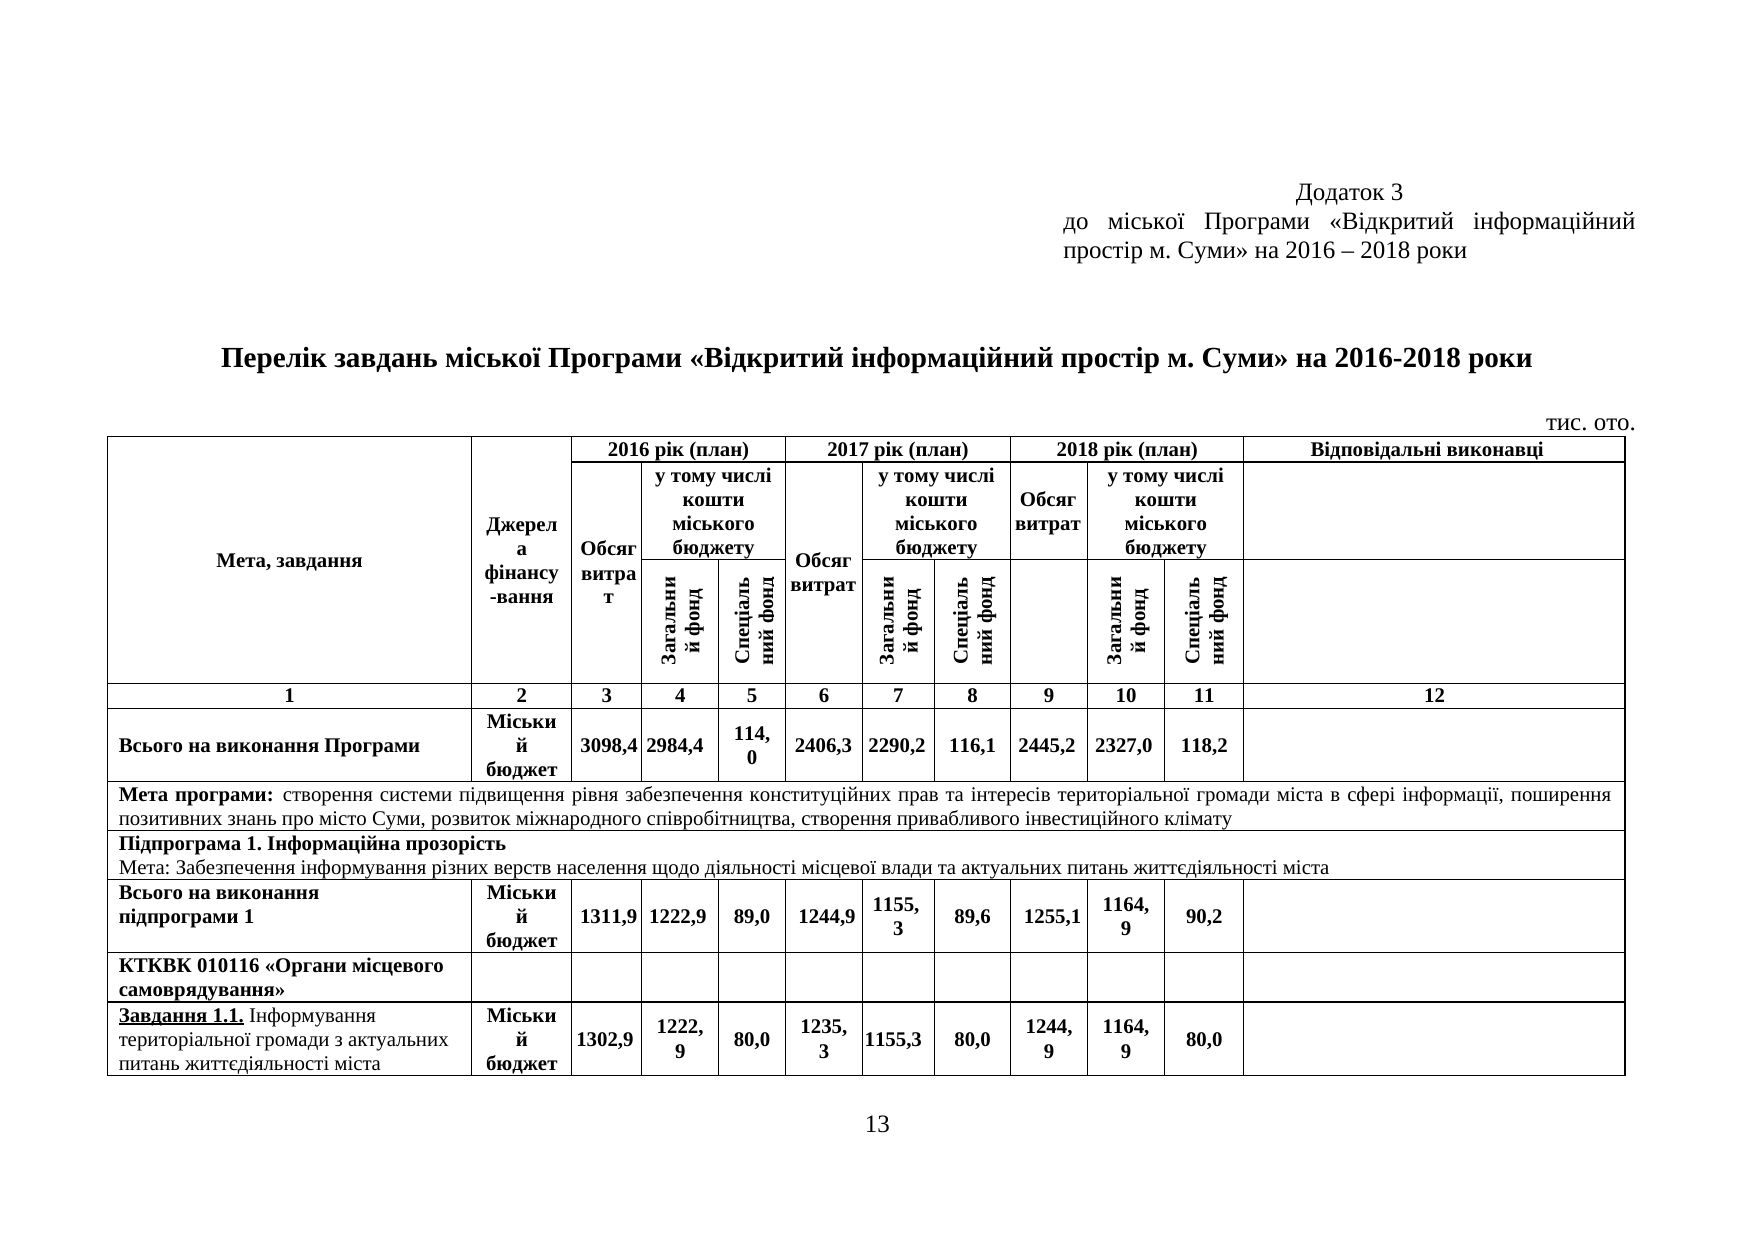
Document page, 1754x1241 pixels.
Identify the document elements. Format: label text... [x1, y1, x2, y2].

table_cell 12 [1244, 684, 1624, 707]
table_cell 2327,0 [1088, 709, 1164, 781]
table_cell Спеціальний фонд [1165, 560, 1243, 682]
table_cell у тому числі кошти міського бюджету [642, 463, 785, 559]
table_cell 10 [1088, 684, 1164, 707]
table_cell Обсяг витрат [786, 463, 862, 682]
table_cell 80,0 [719, 1003, 785, 1075]
table_cell 1244,9 [786, 880, 862, 952]
table_cell 116,1 [935, 709, 1010, 781]
table_cell [719, 953, 785, 1001]
table_cell [1011, 953, 1087, 1001]
table_cell 1155,3 [863, 1003, 934, 1075]
table_cell у тому числі кошти міського бюджету [863, 463, 1010, 559]
table_cell [935, 953, 1010, 1001]
table_cell 2445,2 [1011, 709, 1087, 781]
table_cell [1244, 1003, 1624, 1075]
table_cell [1244, 560, 1624, 682]
table_cell 1311,9 [572, 880, 641, 952]
text тис. ото. [118, 407, 1636, 436]
table_cell [642, 953, 718, 1001]
table_cell 2290,2 [863, 709, 934, 781]
table_cell 1222,9 [642, 1003, 718, 1075]
table_cell [1244, 463, 1624, 559]
table_header 2016 рік (план) [572, 437, 785, 461]
table_cell Всього на виконання Програми [108, 709, 471, 781]
text Перелік завдань міської Програми «Відкритий інформаційний простір м. Суми» на 2016-2018 роки [118, 340, 1636, 374]
table_cell [1165, 953, 1243, 1001]
table_cell [472, 953, 571, 1001]
subtitle Додаток 3 [1063, 177, 1636, 206]
table_cell 1 [108, 684, 471, 707]
table_cell 3098,4 [572, 709, 641, 781]
table_cell [786, 953, 862, 1001]
table_cell [572, 953, 641, 1001]
table_header 2017 рік (план) [786, 437, 1010, 461]
table_cell 2984,4 [642, 709, 718, 781]
table_cell 89,0 [719, 880, 785, 952]
table_cell [1011, 560, 1087, 682]
table_cell Завдання 1.1. Інформування територіальної громади з актуальних питань життєдіяльності міста [108, 1003, 471, 1075]
table_header Мета, завдання [108, 437, 471, 682]
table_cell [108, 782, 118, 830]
table_cell 90,2 [1165, 880, 1243, 952]
table_cell 1164,9 [1088, 1003, 1164, 1075]
table_cell Міський бюджет [472, 709, 571, 781]
table_cell 9 [1011, 684, 1087, 707]
table_cell Загальний фонд [1088, 560, 1164, 682]
table_cell 118,2 [1165, 709, 1243, 781]
table_cell Обсяг витрат [572, 463, 641, 682]
table_cell 6 [786, 684, 862, 707]
table_cell 1164,9 [1088, 880, 1164, 952]
table_cell Підпрограма 1. Інформаційна прозорість Мета: Забезпечення інформування різних верств населення щодо діяльності місцевої влади та актуальних питань життєдіяльності міста [108, 831, 1624, 879]
table_cell 3 [572, 684, 641, 707]
table_header Відповідальні виконавці [1244, 437, 1624, 461]
table_cell 7 [863, 684, 934, 707]
table_cell 1155,3 [863, 880, 934, 952]
table_cell Міський бюджет [472, 880, 571, 952]
table_cell 1222,9 [642, 880, 718, 952]
table_cell Загальний фонд [863, 560, 934, 682]
table_cell 1235,3 [786, 1003, 862, 1075]
table_cell Загальний фонд [642, 560, 718, 682]
table_cell 4 [642, 684, 718, 707]
table_cell 80,0 [935, 1003, 1010, 1075]
table_cell Спеціальний фонд [719, 560, 785, 682]
table_cell Обсяг витрат [1011, 463, 1087, 559]
table_cell 2 [472, 684, 571, 707]
table_cell 11 [1165, 684, 1243, 707]
table_cell у тому числі кошти міського бюджету [1088, 463, 1243, 559]
table_cell 1244,9 [1011, 1003, 1087, 1075]
table_cell [1244, 880, 1624, 952]
table_cell [1244, 953, 1624, 1001]
table_cell 80,0 [1165, 1003, 1243, 1075]
table_cell 2406,3 [786, 709, 862, 781]
table_cell 8 [935, 684, 1010, 707]
text до міської Програми «Відкритий інформаційний простір м. Суми» на 2016 – 2018 роки [1063, 206, 1636, 263]
table_cell [1244, 709, 1624, 781]
table_cell 89,6 [935, 880, 1010, 952]
table_header Джерела фінансу-вання [472, 437, 571, 682]
table_cell 1255,1 [1011, 880, 1087, 952]
table_header 2018 рік (план) [1011, 437, 1243, 461]
table_cell [1088, 953, 1164, 1001]
table_cell Спеціальний фонд [935, 560, 1010, 682]
table_cell КТКВК 010116 «Органи місцевого самоврядування» [108, 953, 471, 1001]
table_cell 114,0 [719, 709, 785, 781]
table_cell [863, 953, 934, 1001]
table_cell Міський бюджет [472, 1003, 571, 1075]
table_cell 5 [719, 684, 785, 707]
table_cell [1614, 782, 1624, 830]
table_cell Всього на виконання підпрограми 1 [108, 880, 471, 952]
table_cell 1302,9 [572, 1003, 641, 1075]
